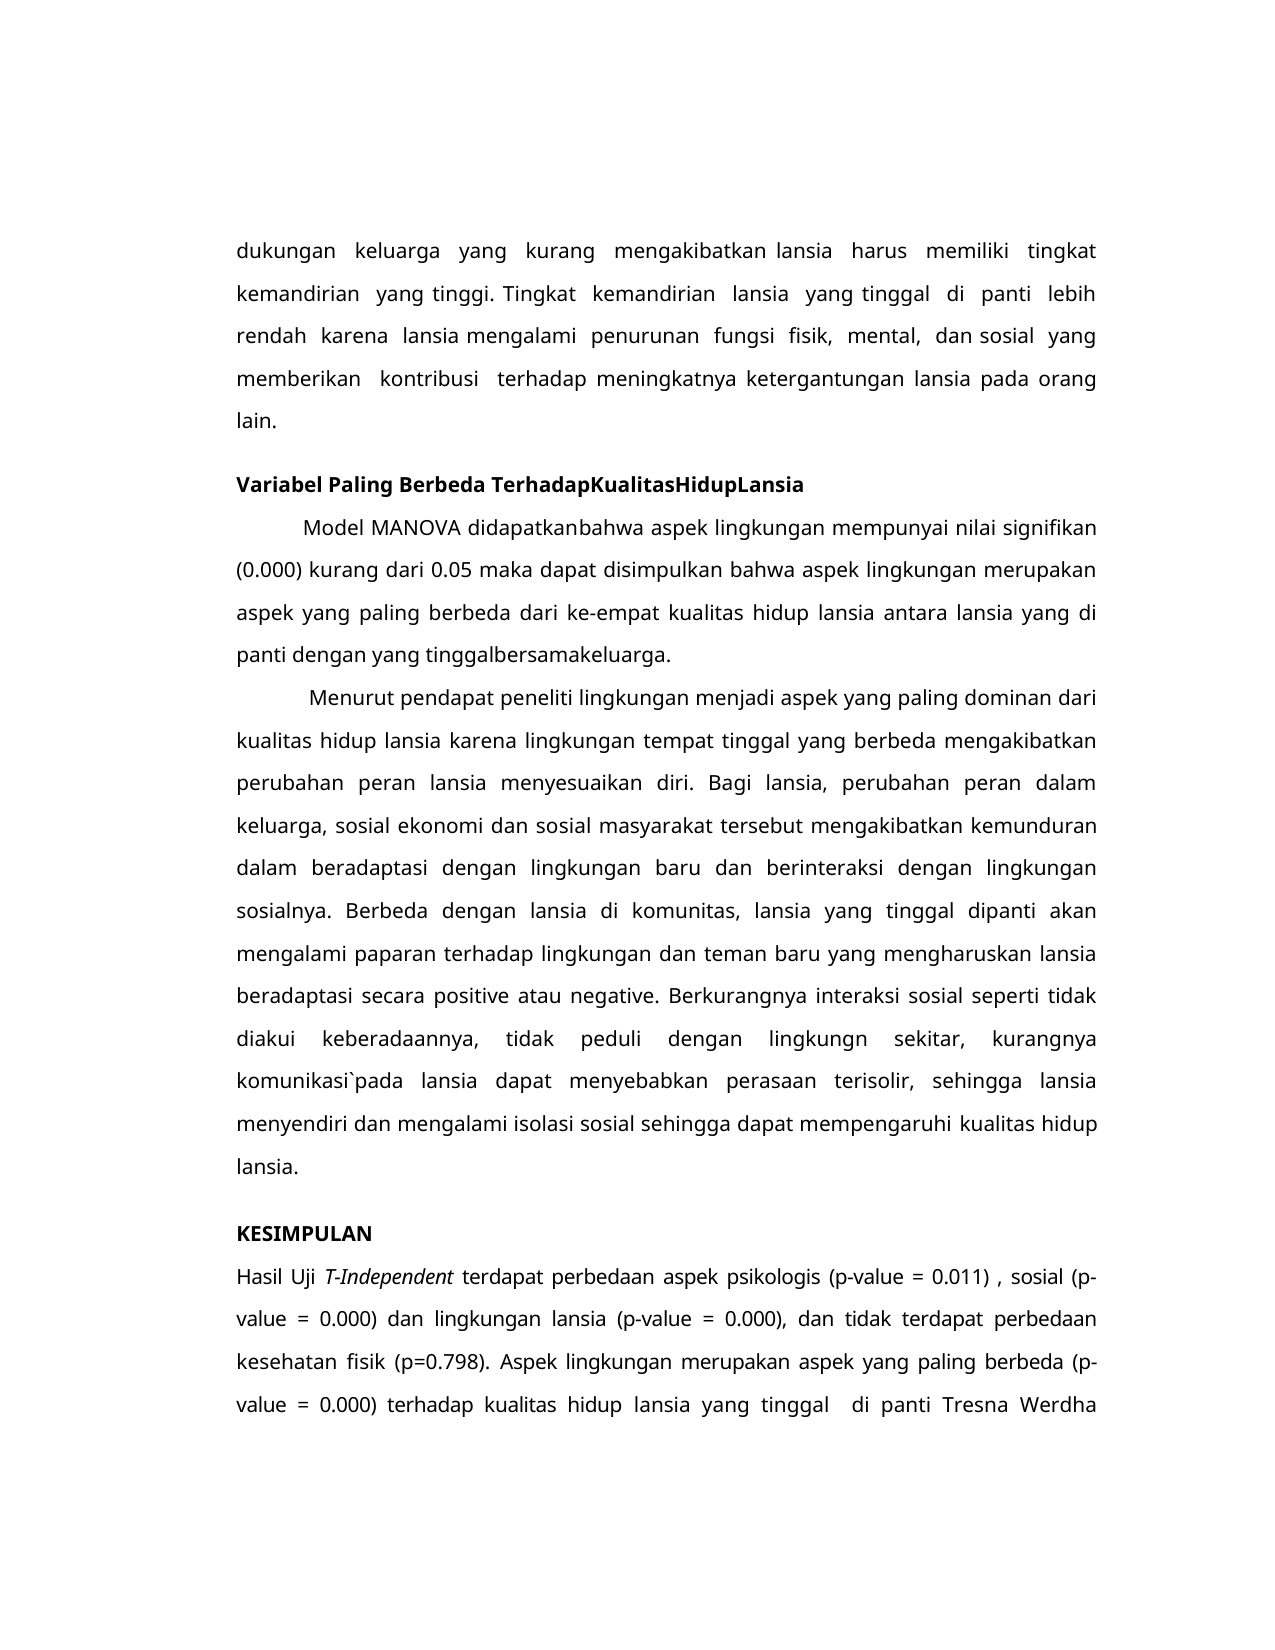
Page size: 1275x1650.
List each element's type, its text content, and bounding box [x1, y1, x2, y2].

list KESIMPULAN [236, 1219, 1098, 1248]
text Model MANOVA didapatkanbahwa aspek lingkungan mempunyai nilai signifikan (0.000) kurang dari 0.05 maka dapat disimpulkan bahwa aspek lingkungan merupakan aspek yang paling berbeda dari ke-empat kualitas hidup lansia antara lansia yang di panti dengan yang tinggalbersamakeluarga. [236, 513, 1098, 669]
text Variabel Paling Berbeda TerhadapKualitasHidupLansia [236, 470, 1098, 498]
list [236, 1262, 1098, 1418]
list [236, 236, 1098, 435]
text Menurut pendapat peneliti lingkungan menjadi aspek yang paling dominan dari kualitas hidup lansia karena lingkungan tempat tinggal yang berbeda mengakibatkan perubahan peran lansia menyesuaikan diri. Bagi lansia, perubahan peran dalam keluarga, sosial ekonomi dan sosial masyarakat tersebut mengakibatkan kemunduran dalam beradaptasi dengan lingkungan baru dan berinteraksi dengan lingkungan sosialnya. Berbeda dengan lansia di komunitas, lansia yang tinggal dipanti akan mengalami paparan terhadap lingkungan dan teman baru yang mengharuskan lansia beradaptasi secara positive atau negative. Berkurangnya interaksi sosial seperti tidak diakui keberadaannya, tidak peduli dengan lingkungn sekitar, kurangnya komunikasi`pada lansia dapat menyebabkan perasaan terisolir, sehingga lansia menyendiri dan mengalami isolasi sosial sehingga dapat mempengaruhi kualitas hidup lansia. [236, 683, 1098, 1180]
